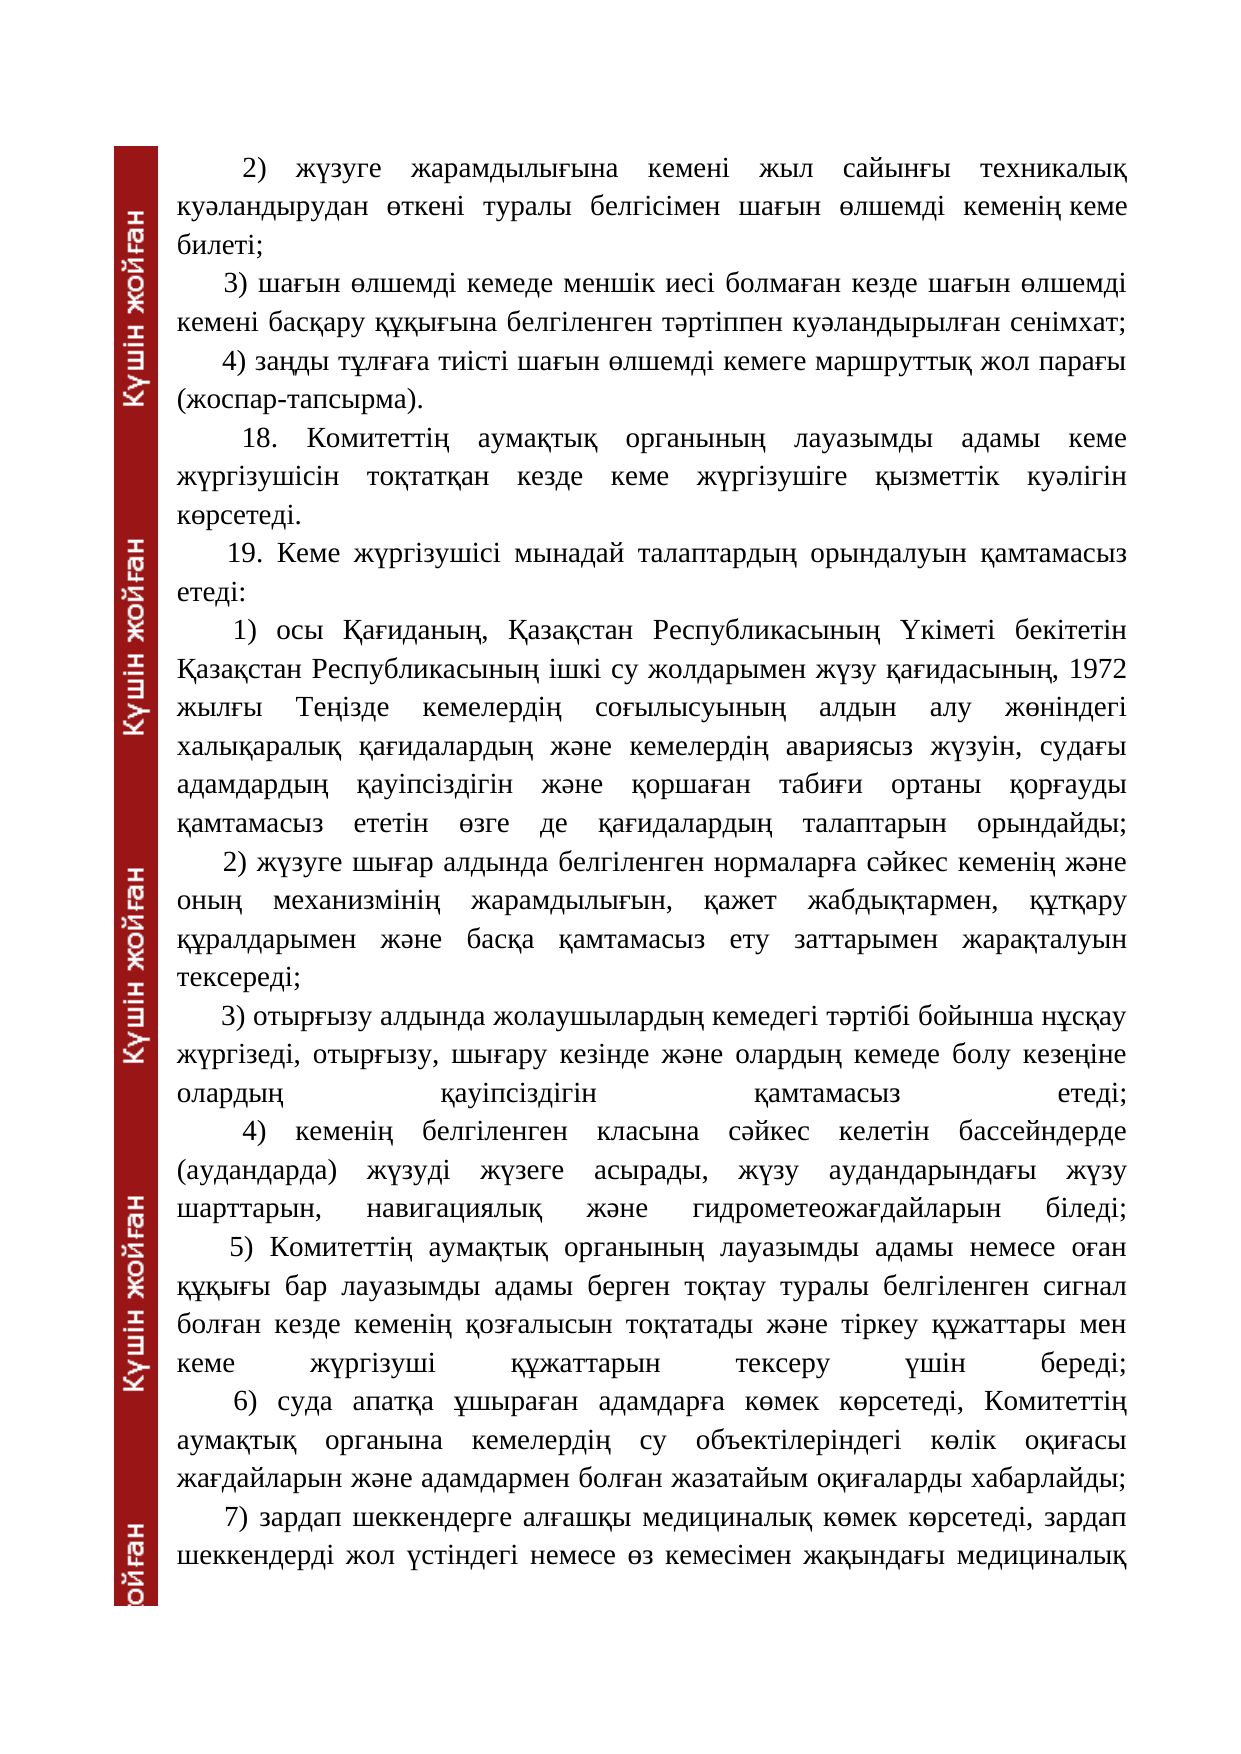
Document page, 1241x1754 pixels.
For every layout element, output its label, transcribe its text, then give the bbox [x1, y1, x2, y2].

picture [114, 1571, 158, 1606]
picture [114, 146, 158, 150]
